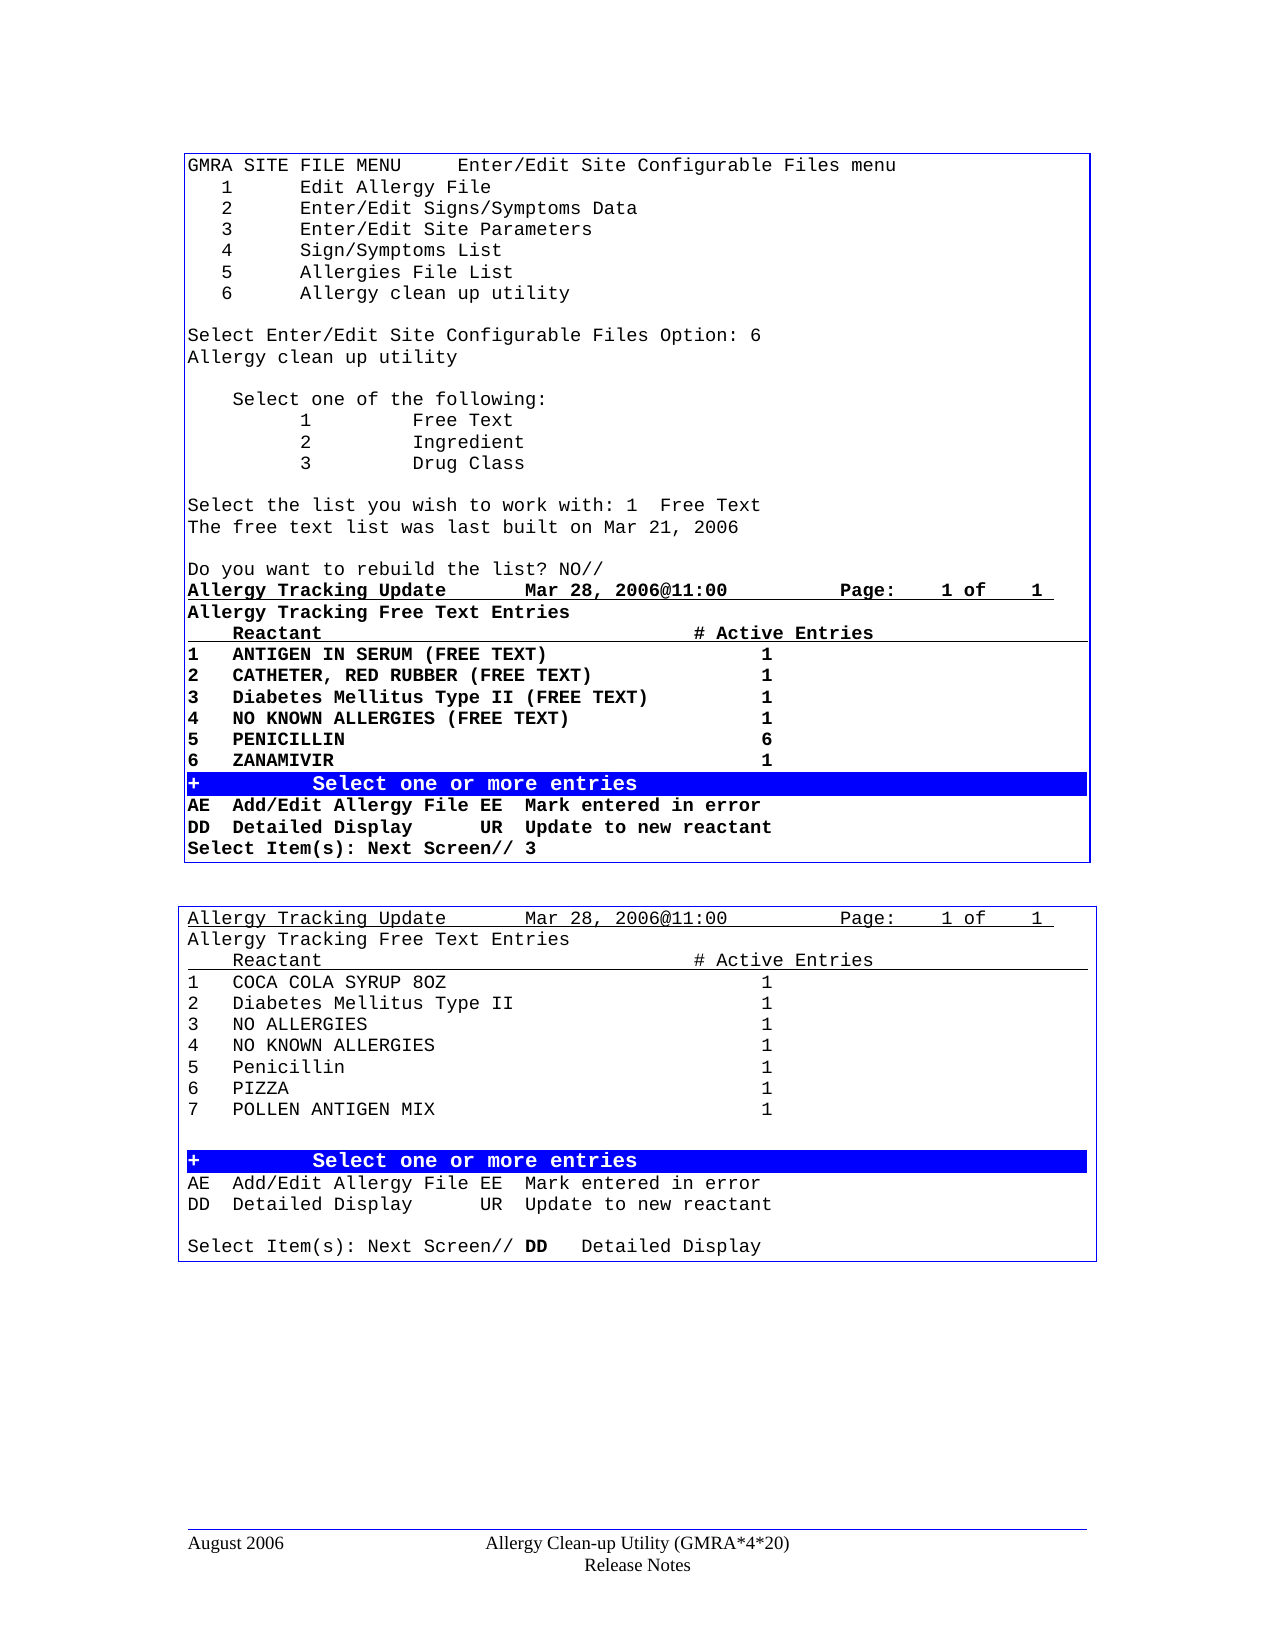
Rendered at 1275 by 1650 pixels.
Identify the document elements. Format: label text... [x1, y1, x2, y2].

text + Select one or more entries [187, 772, 1087, 796]
text Allergy Tracking Free Text Entries [187, 930, 1087, 951]
text Select the list you wish to work with: 1 Free Text [187, 496, 1087, 517]
text 2 Enter/Edit Signs/Symptoms Data [187, 199, 1087, 220]
text 4 Sign/Symptoms List [187, 241, 1087, 262]
text 6 ZANAMIVIR 1 [187, 751, 1087, 772]
text The free text list was last built on [187, 517, 1087, 539]
text 5 Penicillin 1 [187, 1057, 1087, 1079]
text AE Add/Edit Allergy File EE Mark entered in error [187, 796, 1087, 817]
text Select Enter/Edit Site Configurable Files Option: 6 [187, 326, 1087, 347]
text AE Add/Edit Allergy File EE Mark entered in error [187, 1173, 1087, 1195]
text Allergy Tracking Update Mar 28, 2006@11:00 Page: 1 of 1 [179, 907, 1096, 930]
text Select Item(s): Next Screen// DD Detailed Display [179, 1234, 1096, 1261]
text DD Detailed Display UR Update to new reactant [187, 1195, 1087, 1216]
text 7 POLLEN ANTIGEN MIX 1 [187, 1100, 1087, 1121]
text 2 Ingredient [187, 432, 1087, 454]
text Reactant # Active Entries [187, 624, 1087, 641]
text 4 NO KNOWN ALLERGIES (FREE TEXT) 1 [187, 709, 1087, 730]
text 5 Allergies File List [187, 262, 1087, 284]
text DD Detailed Display Update to new reactant [187, 817, 1087, 836]
text 4 NO KNOWN ALLERGIES 1 [187, 1036, 1087, 1057]
text Allergy Tracking Update Mar 28, 2006@11:00 Page: 1 of 1 [187, 581, 1087, 602]
text 3 NO ALLERGIES 1 [187, 1015, 1087, 1036]
text 3 Diabetes Mellitus Type II (FREE TEXT) 1 [187, 687, 1087, 709]
text Select one of the following: [187, 390, 1087, 411]
text 6 Allergy clean up utility [187, 284, 1087, 305]
text 5 PENICILLIN 6 [187, 730, 1087, 751]
text GMRA SITE FILE MENU Enter/Edit Site Configurable Files menu [185, 154, 1089, 177]
text Select Item(s): Next Screen// 3 [185, 836, 1089, 862]
text Allergy clean up utility [187, 347, 1087, 369]
text + Select one or more entries [187, 1150, 1087, 1173]
text 1 Free Text [187, 411, 1087, 432]
text Reactant # Active Entries [187, 951, 1087, 969]
text 6 PIZZA 1 [187, 1079, 1087, 1100]
text Allergy Tracking Free Text Entries [187, 602, 1087, 624]
text 2 Diabetes Mellitus Type II 1 [187, 994, 1087, 1015]
text 1 COCA COLA SYRUP 8OZ 1 [187, 972, 1087, 994]
text 3 Enter/Edit Site Parameters [187, 220, 1087, 241]
text 2 CATHETER, RED RUBBER (FREE TEXT) 1 [187, 666, 1087, 687]
text 1 ANTIGEN IN SERUM (FREE TEXT) 1 [187, 645, 1087, 666]
text 3 Drug Class [187, 454, 1087, 475]
text Do you want to rebuild the list? NO// [187, 560, 1087, 581]
text 1 Edit Allergy File [187, 177, 1087, 199]
